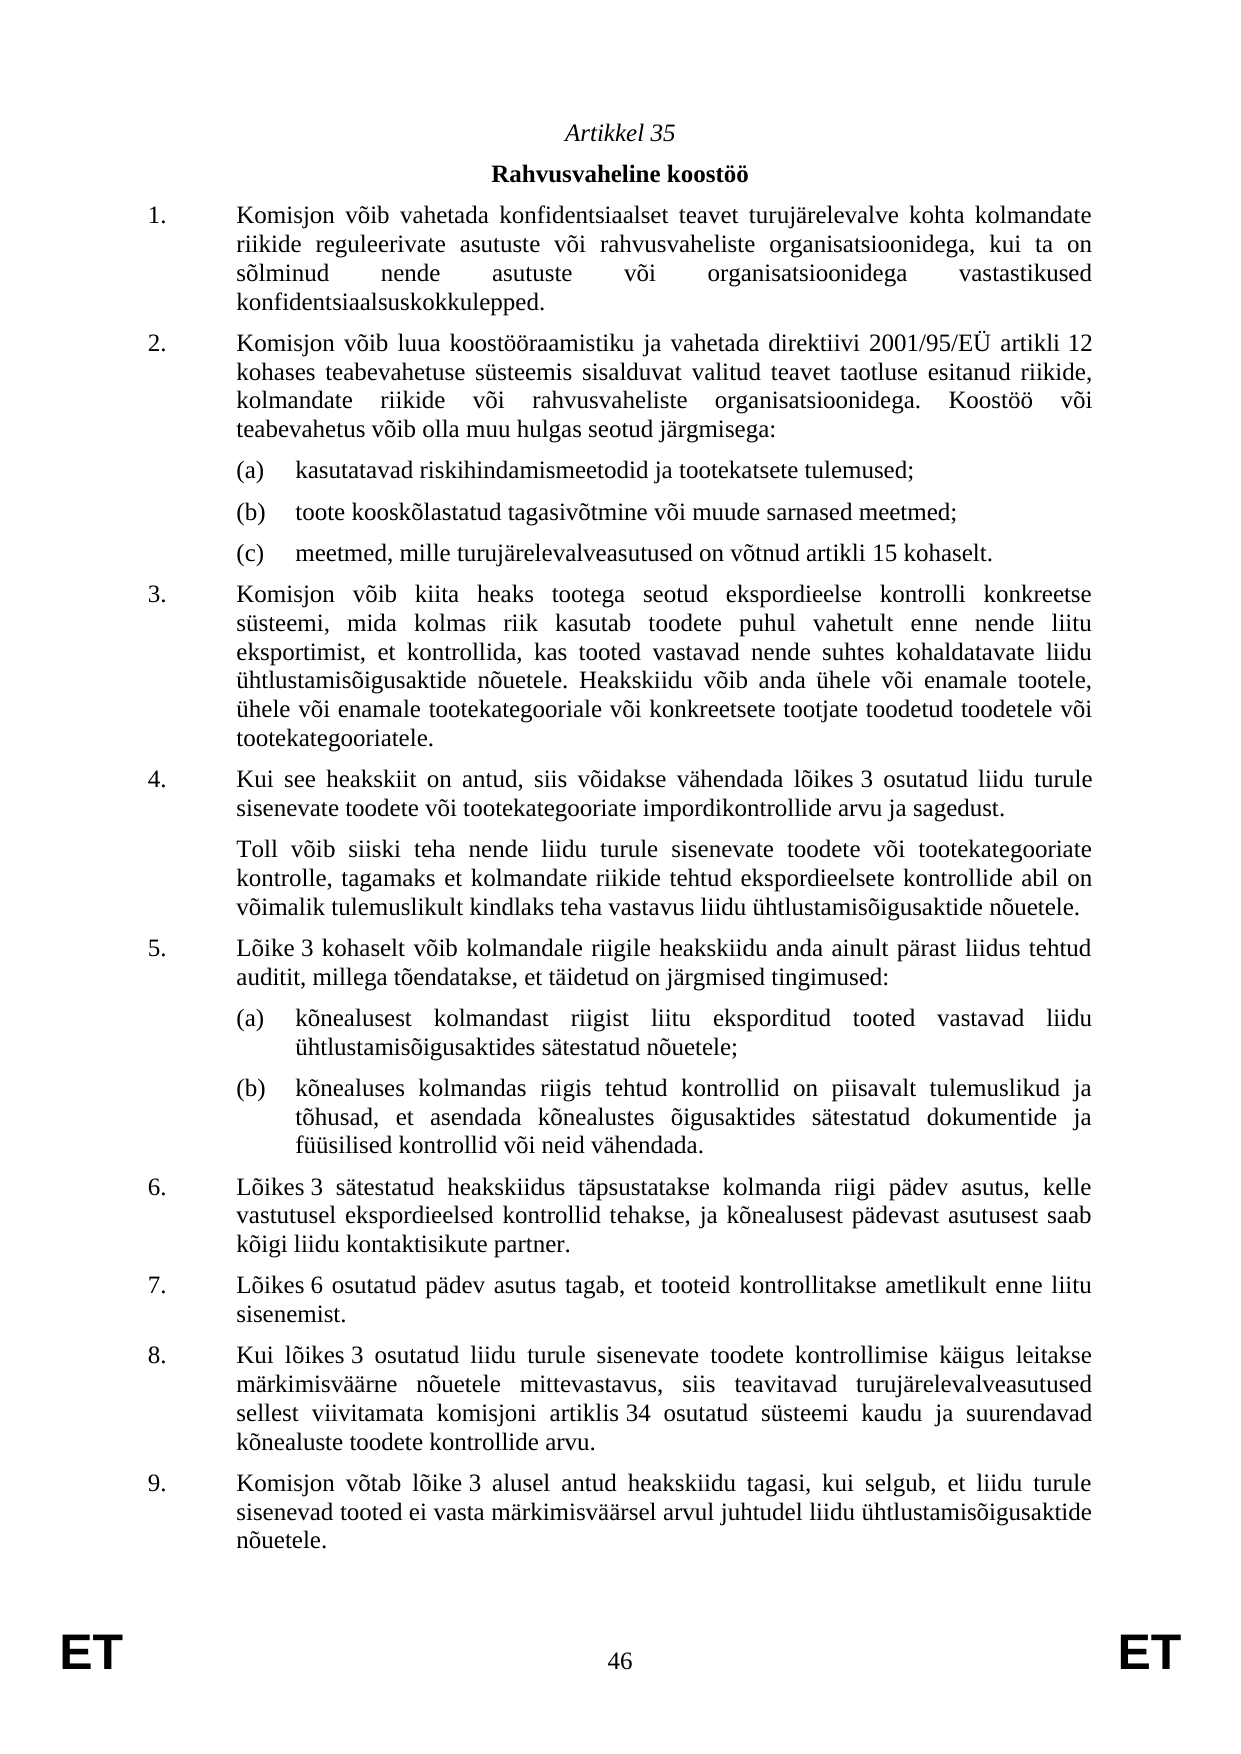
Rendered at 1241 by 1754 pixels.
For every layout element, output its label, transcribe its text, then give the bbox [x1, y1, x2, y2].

text 6. Lõikes 3 sätestatud heakskiidus täpsustatakse kolmanda riigi pädev asutus, kelle vastutusel ekspordieelsed kontrollid tehakse, ja kõnealusest pädevast asutusest saab kõigi liidu kontaktisikute partner. [148, 1172, 1093, 1258]
text 8. Kui lõikes 3 osutatud liidu turule sisenevate toodete kontrollimise käigus leitakse märkimisväärne nõuetele mittevastavus, siis teavitavad turujärelevalveasutused sellest viivitamata komisjoni artiklis 34 osutatud süsteemi kaudu ja suurendavad kõnealuste toodete kontrollide arvu. [148, 1341, 1093, 1456]
list kõnealuses kolmandas riigis tehtud kontrollid on piisavalt tulemuslikud ja tõhusad, et asendada kõnealustes õigusaktides sätestatud dokumentide ja füüsilised kontrollid või neid vähendada. [236, 1073, 1093, 1159]
text 7. Lõikes 6 osutatud pädev asutus tagab, et tooteid kontrollitakse ametlikult enne liitu sisenemist. [148, 1271, 1093, 1328]
list kõnealusest kolmandast riigist liitu eksporditud tooted vastavad liidu ühtlustamisõigusaktides sätestatud nõuetele; [236, 1003, 1093, 1061]
text 1. Komisjon võib vahetada konfidentsiaalset teavet turujärelevalve kohta kolmandate riikide reguleerivate asutuste või rahvusvaheliste organisatsioonidega, kui ta on sõlminud nende asutuste või organisatsioonidega vastastikused konfidentsiaalsuskokkulepped. [148, 201, 1093, 316]
text Artikkel 35 [148, 118, 1093, 147]
list toote kooskõlastatud tagasivõtmine või muude sarnased meetmed; [236, 497, 1093, 526]
text 9. Komisjon võtab lõike 3 alusel antud heakskiidu tagasi, kui selgub, et liidu turule sisenevad tooted ei vasta märkimisväärsel arvul juhtudel liidu ühtlustamisõigusaktide nõuetele. [148, 1468, 1093, 1554]
text 4. Kui see heakskiit on antud, siis võidakse vähendada lõikes 3 osutatud liidu turule sisenevate toodete või tootekategooriate impordikontrollide arvu ja sagedust. [148, 764, 1093, 822]
text 3. Komisjon võib kiita heaks tootega seotud ekspordieelse kontrolli konkreetse süsteemi, mida kolmas riik kasutab toodete puhul vahetult enne nende liitu eksportimist, et kontrollida, kas tooted vastavad nende suhtes kohaldatavate liidu ühtlustamisõigusaktide nõuetele. Heakskiidu võib anda ühele või enamale tootele, ühele või enamale tootekategooriale või konkreetsete tootjate toodetud toodetele või tootekategooriatele. [148, 579, 1093, 752]
list kasutatavad riskihindamismeetodid ja tootekatsete tulemused; [236, 456, 1093, 484]
text Toll võib siiski teha nende liidu turule sisenevate toodete või tootekategooriate kontrolle, tagamaks et kolmandate riikide tehtud ekspordieelsete kontrollide abil on võimalik tulemuslikult kindlaks teha vastavus liidu ühtlustamisõigusaktide nõuetele. [236, 834, 1093, 921]
list meetmed, mille turujärelevalveasutused on võtnud artikli 15 kohaselt. [236, 538, 1093, 567]
text 5. Lõike 3 kohaselt võib kolmandale riigile heakskiidu anda ainult pärast liidus tehtud auditit, millega tõendatakse, et täidetud on järgmised tingimused: [148, 933, 1093, 991]
text 2. Komisjon võib luua koostööraamistiku ja vahetada direktiivi 2001/95/EÜ artikli 12 kohases teabevahetuse süsteemis sisalduvat valitud teavet taotluse esitanud riikide, kolmandate riikide või rahvusvaheliste organisatsioonidega. Koostöö või teabevahetus võib olla muu hulgas seotud järgmisega: [148, 328, 1093, 443]
text Rahvusvaheline koostöö [148, 159, 1093, 188]
